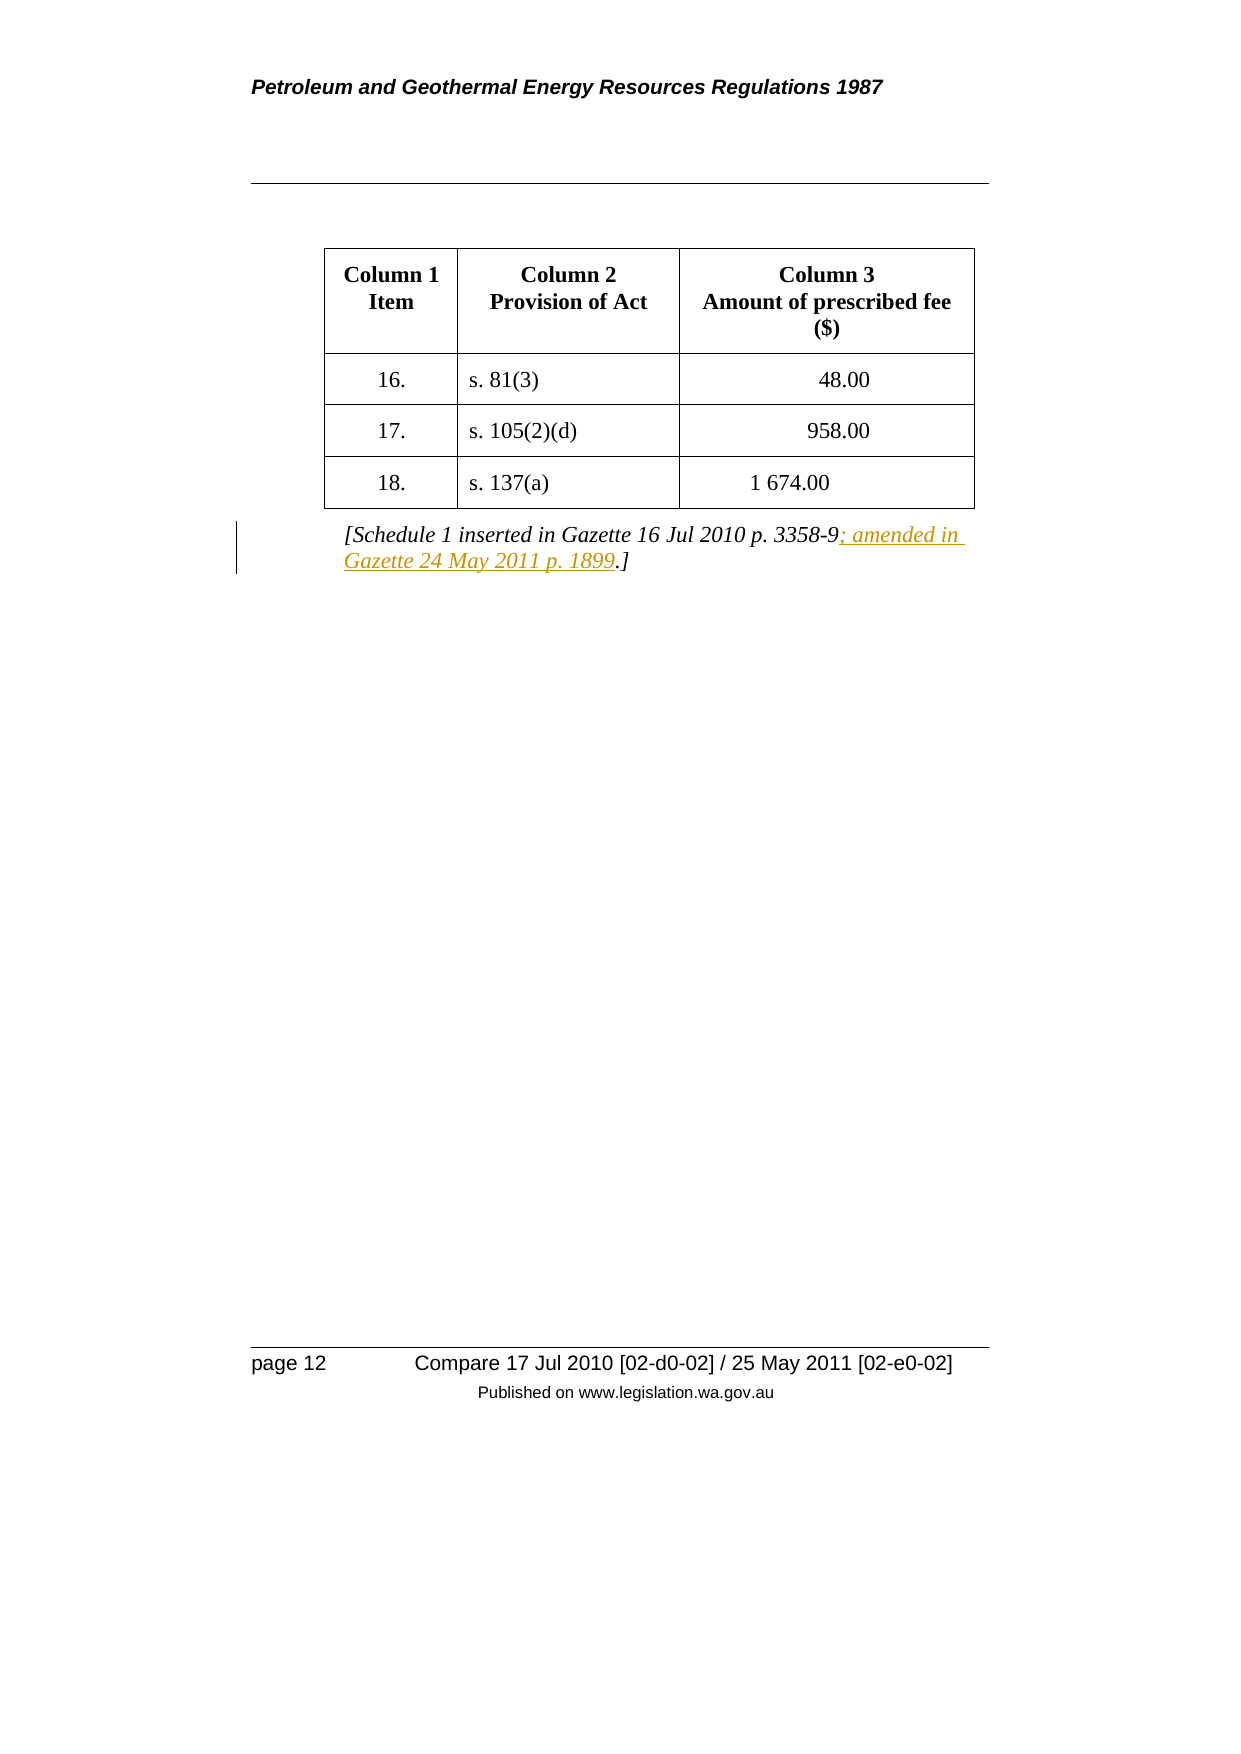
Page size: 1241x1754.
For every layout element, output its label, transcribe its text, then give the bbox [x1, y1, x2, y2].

table_cell s. 105(2)(d) [458, 405, 679, 456]
table_header Column 3 Amount of prescribed fee ($) [680, 249, 974, 352]
table_header Column 2 Provision of Act [458, 249, 679, 352]
text [Schedule 1 inserted in Gazette 16 Jul 2010 p. 3358-9.] [251, 521, 989, 574]
table_cell 16. [325, 354, 457, 404]
table_cell 48.00 [680, 354, 974, 404]
table_header Column 1 Item [325, 249, 457, 352]
table_cell s. 81(3) [458, 354, 679, 404]
table_cell 958.00 [680, 405, 974, 456]
table_cell s. 137(a) [458, 457, 679, 507]
table_cell 1 674.00 [680, 457, 974, 507]
table_cell 17. [325, 405, 457, 456]
table_cell 18. [325, 457, 457, 507]
